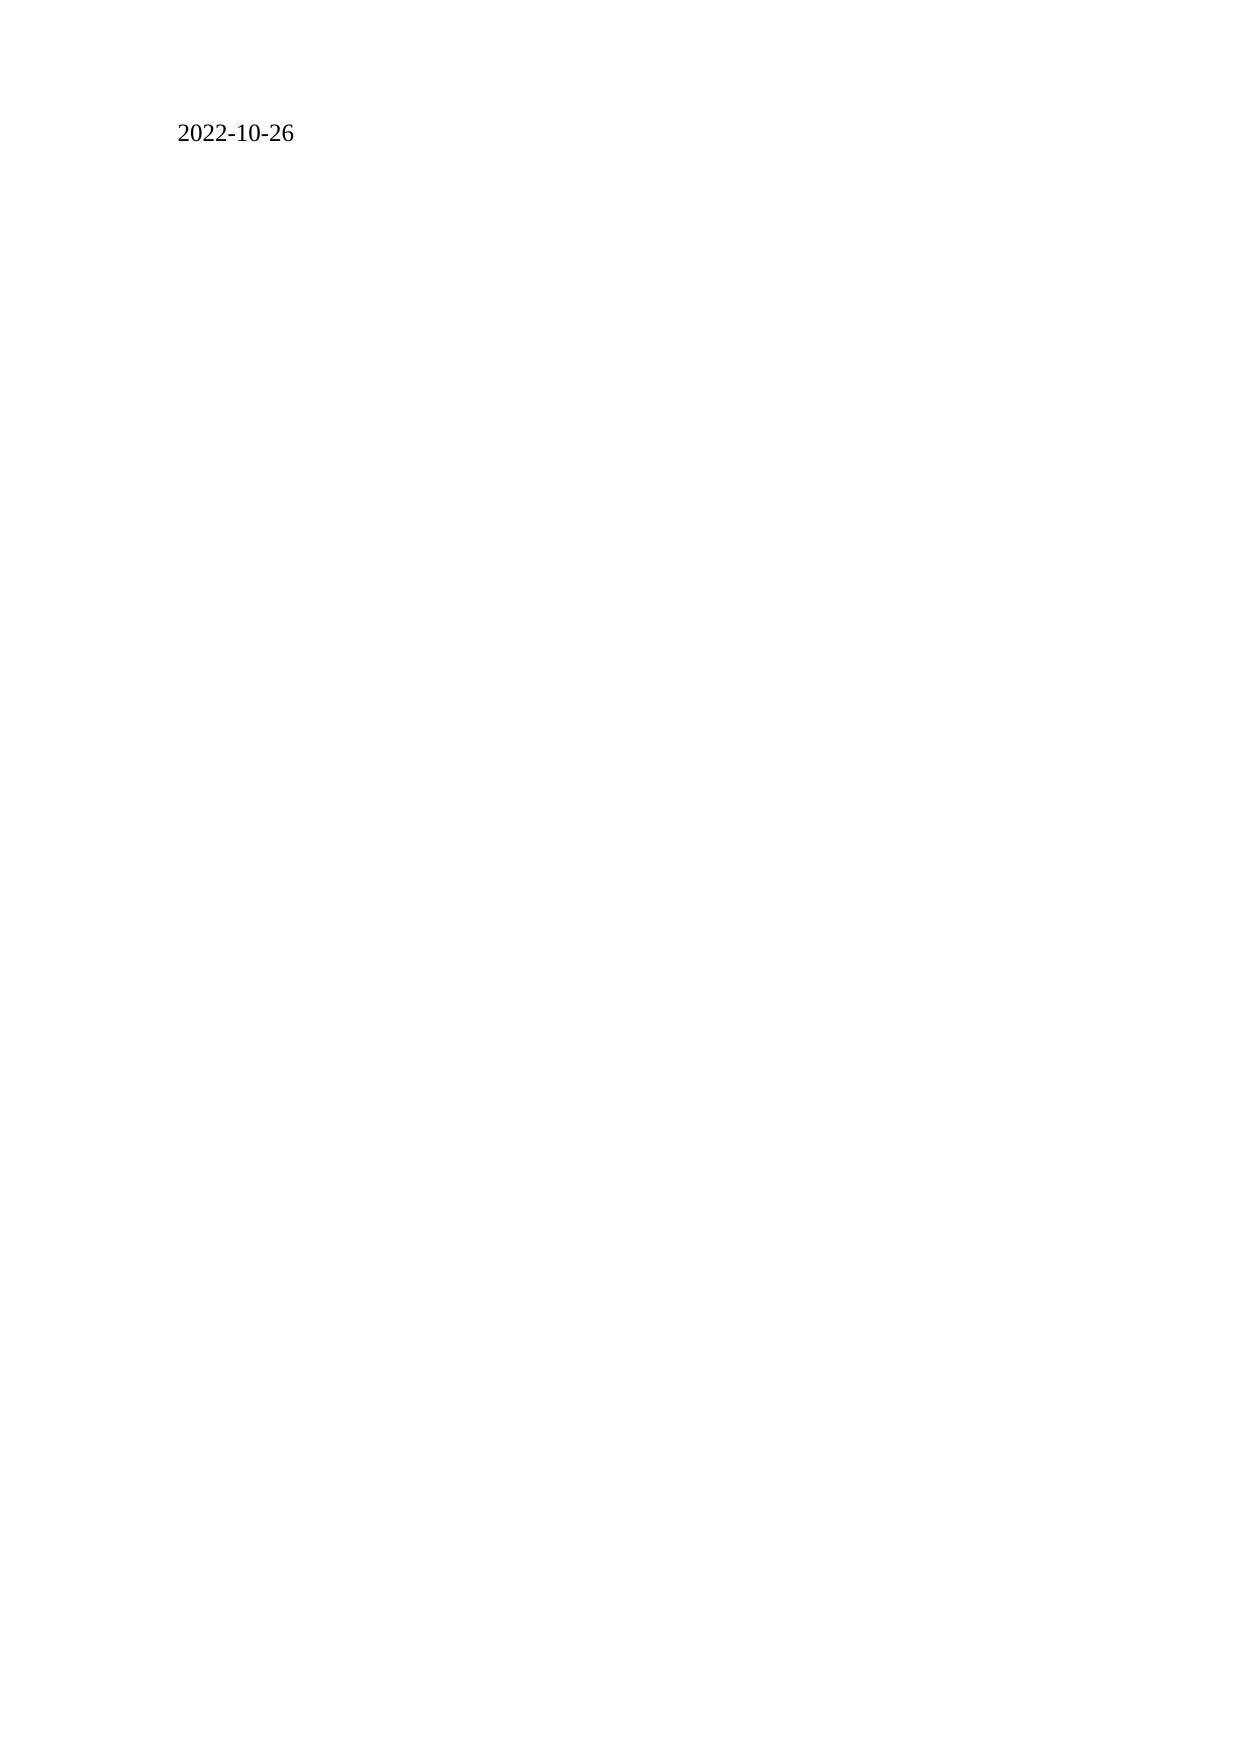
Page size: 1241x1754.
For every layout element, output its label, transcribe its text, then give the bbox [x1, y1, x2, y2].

text 2022-10-26 [177, 118, 1181, 147]
